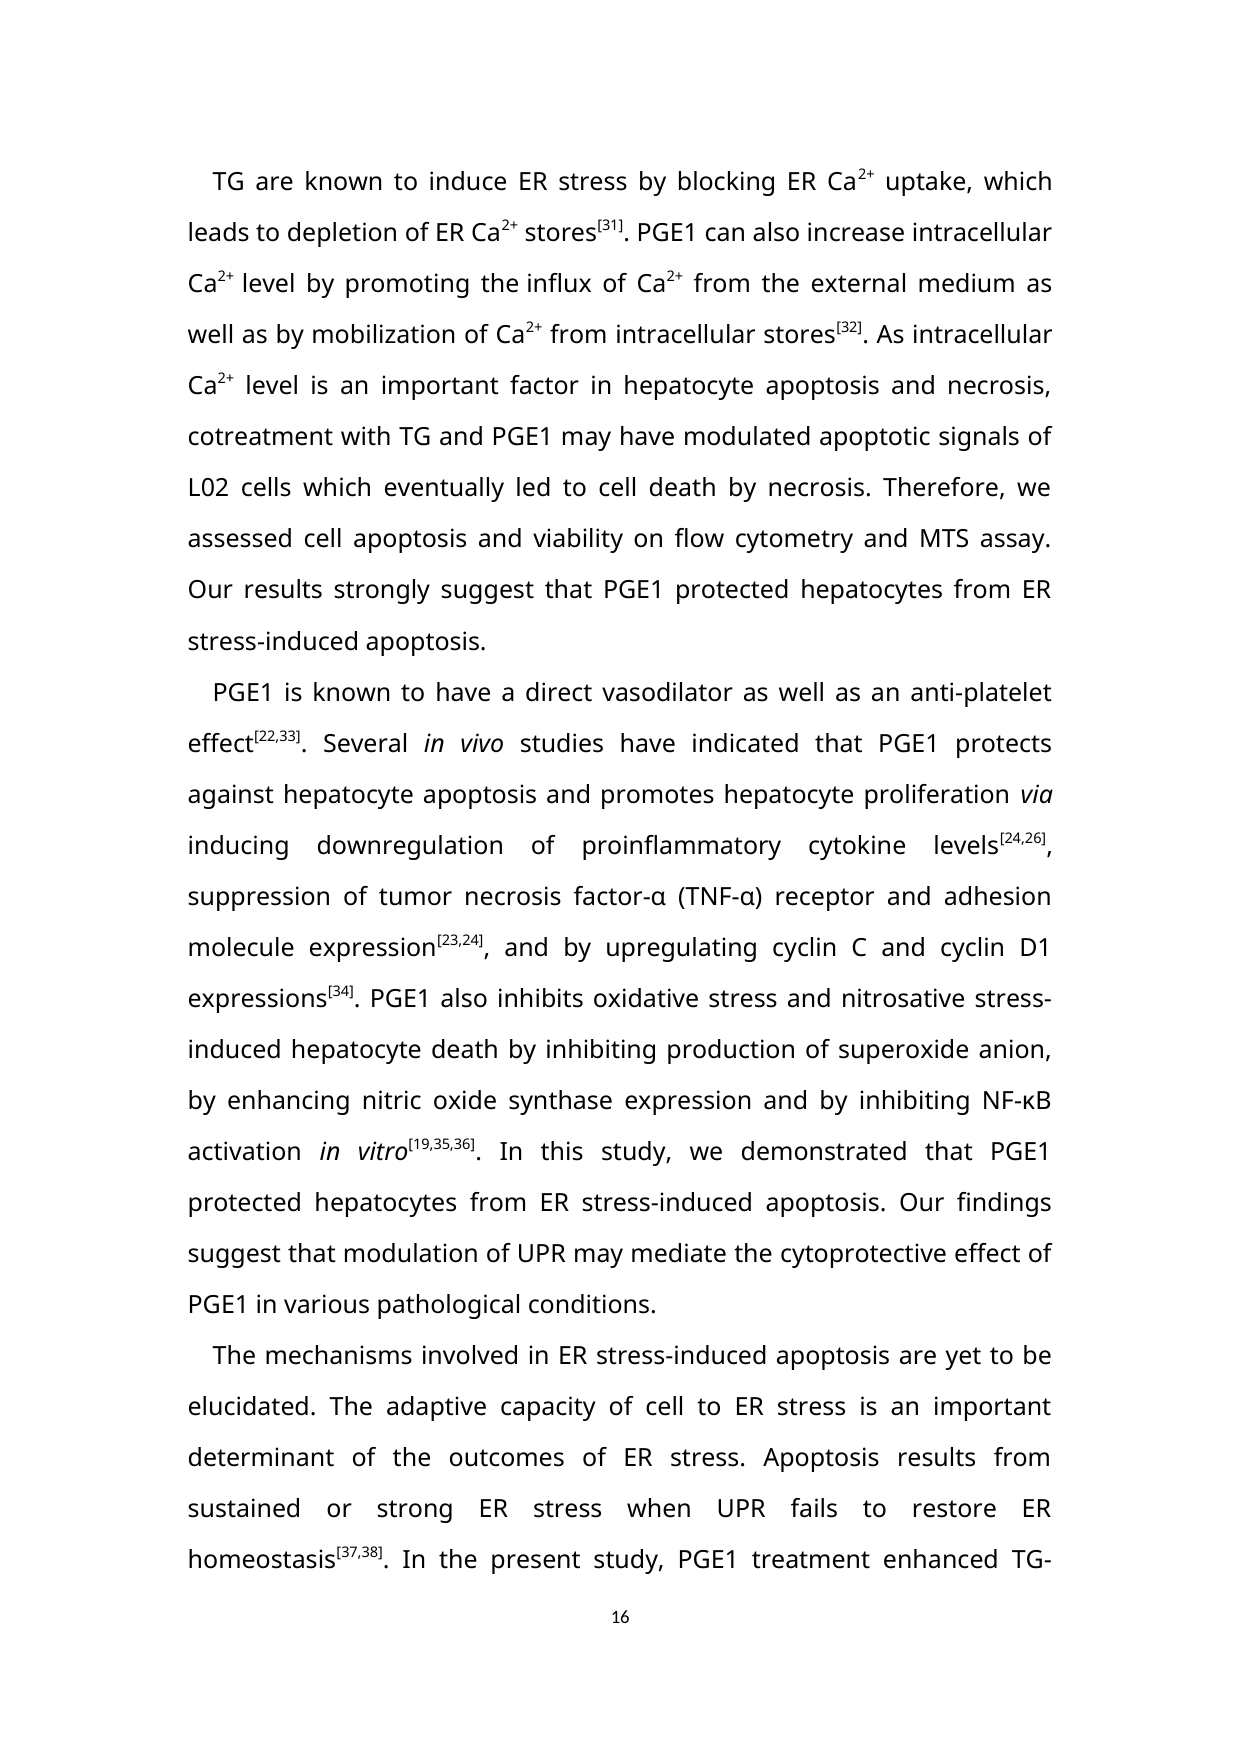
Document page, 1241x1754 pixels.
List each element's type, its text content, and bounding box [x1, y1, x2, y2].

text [187, 1338, 1053, 1576]
text PGE1 is known to have a direct vasodilator as well as an anti-platelet effect[22,33]. Several in vivo studies have indicated that PGE1 protects against hepatocyte apoptosis and promotes hepatocyte proliferation via inducing downregulation of proinflammatory cytokine levels[24,26], suppression of tumor necrosis factor-α (TNF-α) receptor and adhesion molecule expression[23,24], and by upregulating cyclin C and cyclin D1 expressions[34]. PGE1 also inhibits oxidative stress and nitrosative stress-induced hepatocyte death by inhibiting production of superoxide anion, by enhancing nitric oxide synthase expression and by inhibiting NF-κB activation in vitro[19,35,36]. In this study, we demonstrated that PGE1 protected hepatocytes from ER stress-induced apoptosis. Our findings suggest that modulation of UPR may mediate the cytoprotective effect of PGE1 in various pathological conditions. [187, 674, 1053, 1321]
text TG are known to induce ER stress by blocking ER Ca2+ uptake, which leads to depletion of ER Ca2+ stores[31]. PGE1 can also increase intracellular Ca2+ level by promoting the influx of Ca2+ from the external medium as well as by mobilization of Ca2+ from intracellular stores[32]. As intracellular Ca2+ level is an important factor in hepatocyte apoptosis and necrosis, cotreatment with TG and PGE1 may have modulated apoptotic signals of L02 cells which eventually led to cell death by necrosis. Therefore, we assessed cell apoptosis and viability on flow cytometry and MTS assay. Our results strongly suggest that PGE1 protected hepatocytes from ER stress-induced apoptosis. [187, 164, 1053, 657]
